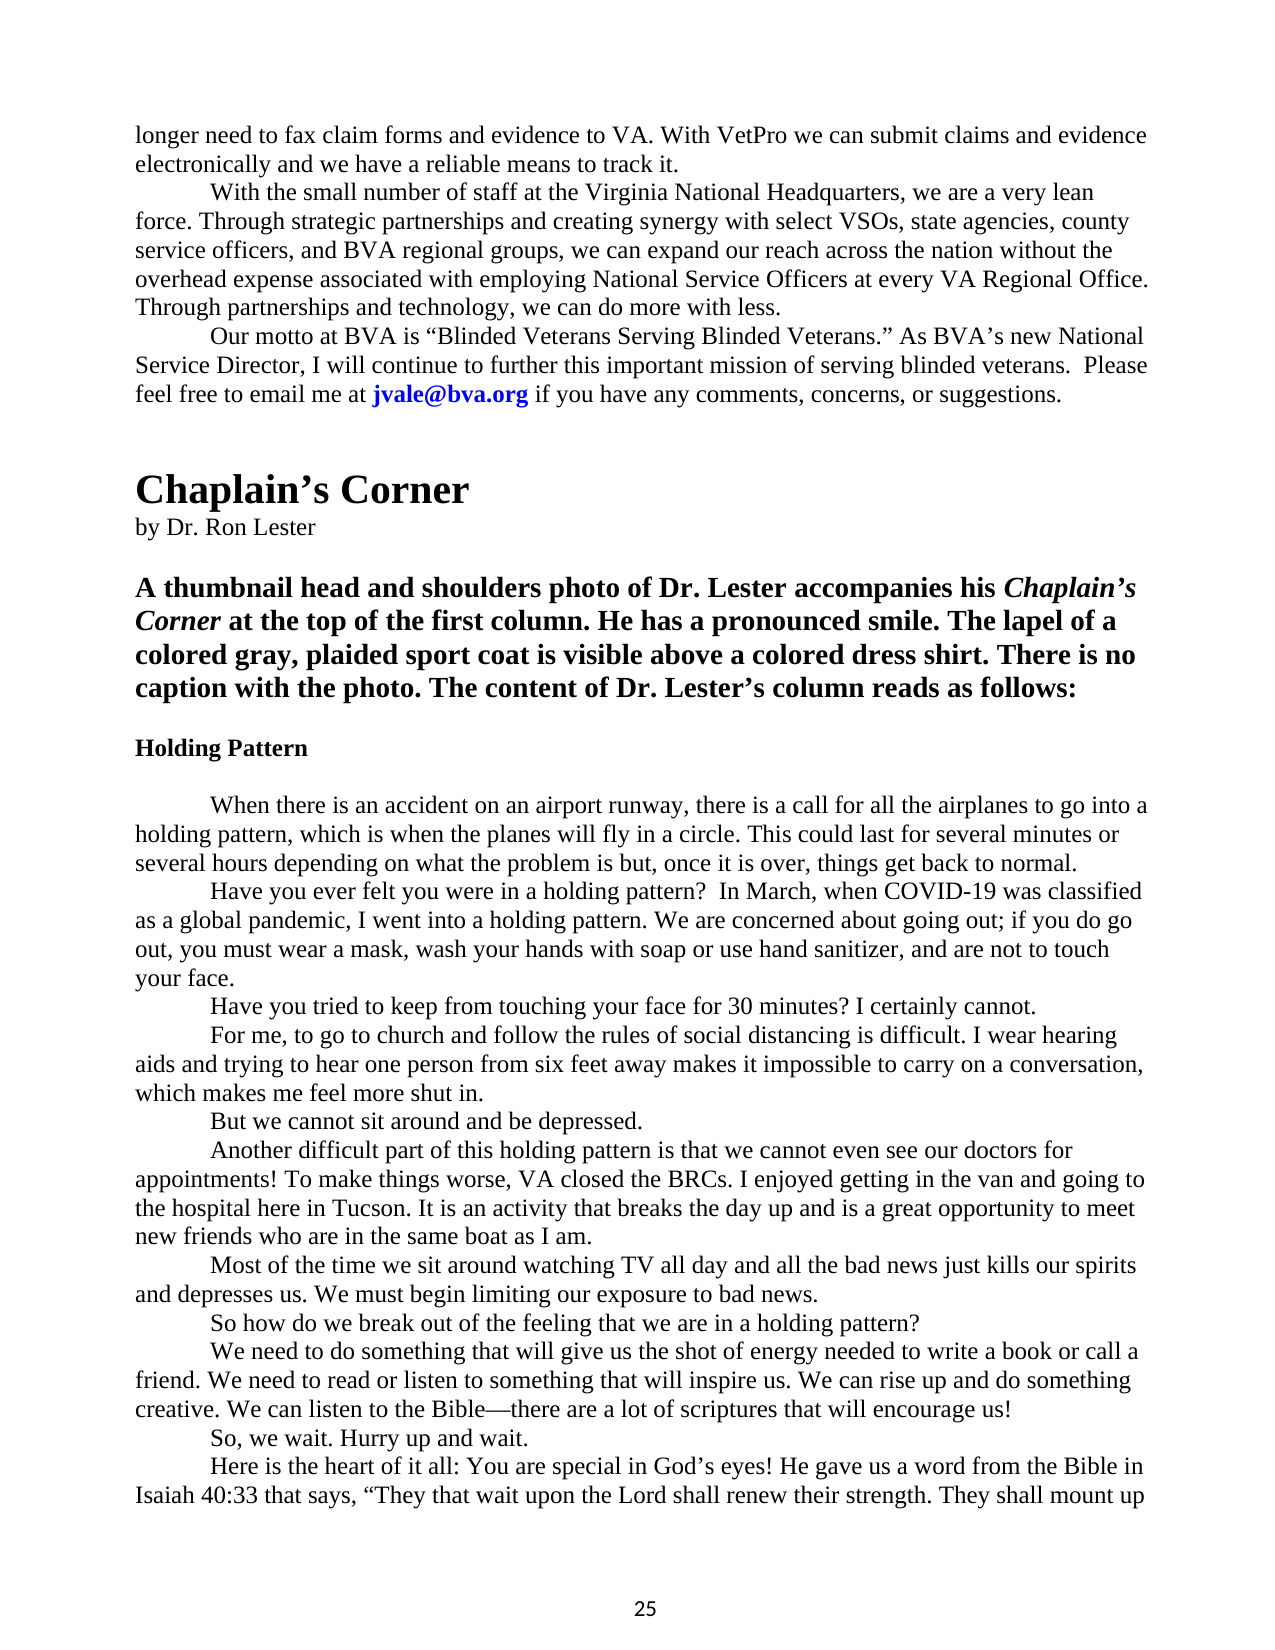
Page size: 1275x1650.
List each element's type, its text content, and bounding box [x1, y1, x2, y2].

text When there is an accident on an airport runway, there is a call for all the airplanes to go into a holding pattern, which is when the planes will fly in a circle. This could last for several minutes or several hours depending on what the problem is but, once it is over, things get back to normal. [135, 790, 1155, 876]
text Most of the time we sit around watching TV all day and all the bad news just kills our spirits and depresses us. We must begin limiting our exposure to bad news. [135, 1250, 1155, 1308]
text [135, 1451, 1155, 1509]
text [135, 120, 1155, 177]
text Have you tried to keep from touching your face for 30 minutes? I certainly cannot. [135, 991, 1155, 1020]
text For me, to go to church and follow the rules of social distancing is difficult. I wear hearing aids and trying to hear one person from six feet away makes it impossible to carry on a conversation, which makes me feel more shut in. [135, 1020, 1155, 1106]
text Holding Pattern [135, 733, 1155, 761]
text With the small number of staff at the Virginia National Headquarters, we are a very lean force. Through strategic partnerships and creating synergy with select VSOs, state agencies, county service officers, and BVA regional groups, we can expand our reach across the nation without the overhead expense associated with employing National Service Officers at every VA Regional Office. Through partnerships and technology, we can do more with less. [135, 177, 1155, 321]
text But we cannot sit around and be depressed. [135, 1106, 1155, 1135]
text Our motto at BVA is “Blinded Veterans Serving Blinded Veterans.” As BVA’s new National Service Director, I will continue to further this important mission of serving blinded veterans. Please feel free to email me at jvale@bva.org if you have any comments, concerns, or suggestions. [135, 321, 1155, 407]
text Another difficult part of this holding pattern is that we cannot even see our doctors for appointments! To make things worse, VA closed the BRCs. I enjoyed getting in the van and going to the hospital here in Tucson. It is an activity that breaks the day up and is a great opportunity to meet new friends who are in the same boat as I am. [135, 1135, 1155, 1250]
text We need to do something that will give us the shot of energy needed to write a book or call a friend. We need to read or listen to something that will inspire us. We can rise up and do something creative. We can listen to the Bible—there are a lot of scriptures that will encourage us! [135, 1336, 1155, 1423]
text Have you ever felt you were in a holding pattern? In March, when COVID-19 was classified as a global pandemic, I went into a holding pattern. We are concerned about going out; if you do go out, you must wear a mask, wash your hands with soap or use hand sanitizer, and are not to touch your face. [135, 876, 1155, 991]
text So how do we break out of the feeling that we are in a holding pattern? [135, 1308, 1155, 1336]
text Chaplain’s Corner [135, 464, 1155, 512]
text by Dr. Ron Lester [135, 512, 1155, 541]
text So, we wait. Hurry up and wait. [135, 1423, 1155, 1451]
text A thumbnail head and shoulders photo of Dr. Lester accompanies his Chaplain’s Corner at the top of the first column. He has a pronounced smile. The lapel of a colored gray, plaided sport coat is visible above a colored dress shirt. There is no caption with the photo. The content of Dr. Lester’s column reads as follows: [135, 570, 1155, 704]
